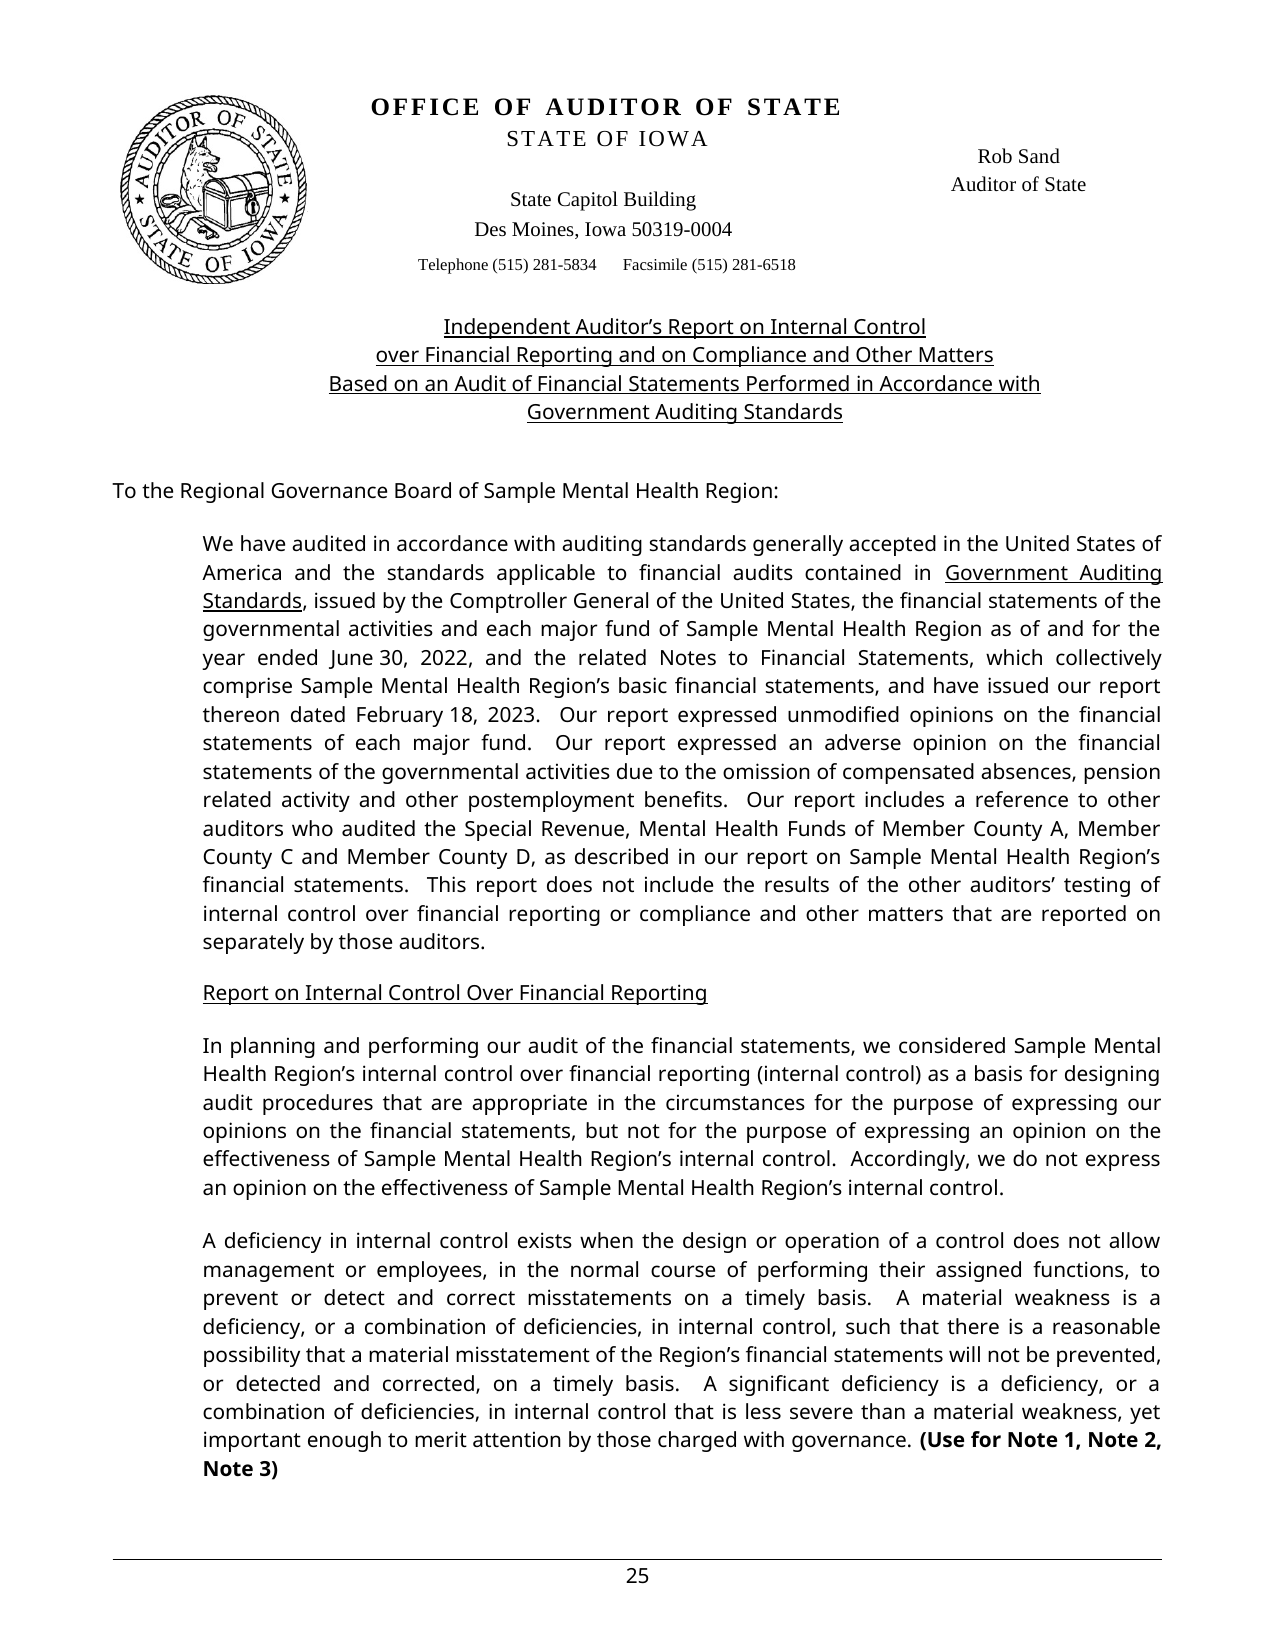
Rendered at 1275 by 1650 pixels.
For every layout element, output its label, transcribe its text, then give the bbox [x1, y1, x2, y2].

text In planning and performing our audit of the financial statements, we considered Sample Mental Health Region’s internal control over financial reporting (internal control) as a basis for designing audit procedures that are appropriate in the circumstances for the purpose of expressing our opinions on the financial statements, but not for the purpose of expressing an opinion on the effectiveness of Sample Mental Health Region’s internal control. Accordingly, we do not express an opinion on the effectiveness of Sample Mental Health Region’s internal control. [202, 1031, 1162, 1201]
text Independent Auditor’s Report on Internal Control over Financial Reporting and on Compliance and Other Matters Based on an Audit of Financial Statements Performed in Accordance with Government Auditing Standards [207, 312, 1162, 426]
picture [120, 95, 308, 284]
text Report on Internal Control Over Financial Reporting [202, 981, 1151, 1006]
text A deficiency in internal control exists when the design or operation of a control does not allow management or employees, in the normal course of performing their assigned functions, to prevent or detect and correct misstatements on a timely basis. A material weakness is a deficiency, or a combination of deficiencies, in internal control, such that there is a reasonable possibility that a material misstatement of the Region’s financial statements will not be prevented, or detected and corrected, on a timely basis. A significant deficiency is a deficiency, or a combination of deficiencies, in internal control that is less severe than a material weakness, yet important enough to merit attention by those charged with governance. (Use for Note 1, Note 2, Note 3) [202, 1226, 1162, 1482]
text To the Regional Governance Board of Sample Mental Health Region: [112, 476, 1087, 504]
text We have audited in accordance with auditing standards generally accepted in the United States of America and the standards applicable to financial audits contained in Government Auditing Standards, issued by the Comptroller General of the United States, the financial statements of the governmental activities and each major fund of Sample Mental Health Region as of and for the year ended June 30, 2022, and the related Notes to Financial Statements, which collectively comprise Sample Mental Health Region’s basic financial statements, and have issued our report thereon dated February 18, 2023. Our report expressed unmodified opinions on the financial statements of each major fund. Our report expressed an adverse opinion on the financial statements of the governmental activities due to the omission of compensated absences, pension related activity and other postemployment benefits. Our report includes a reference to other auditors who audited the Special Revenue, Mental Health Funds of Member County A, Member County C and Member County D, as described in our report on Sample Mental Health Region’s financial statements. This report does not include the results of the other auditors’ testing of internal control over financial reporting or compliance and other matters that are reported on separately by those auditors. [202, 529, 1162, 956]
